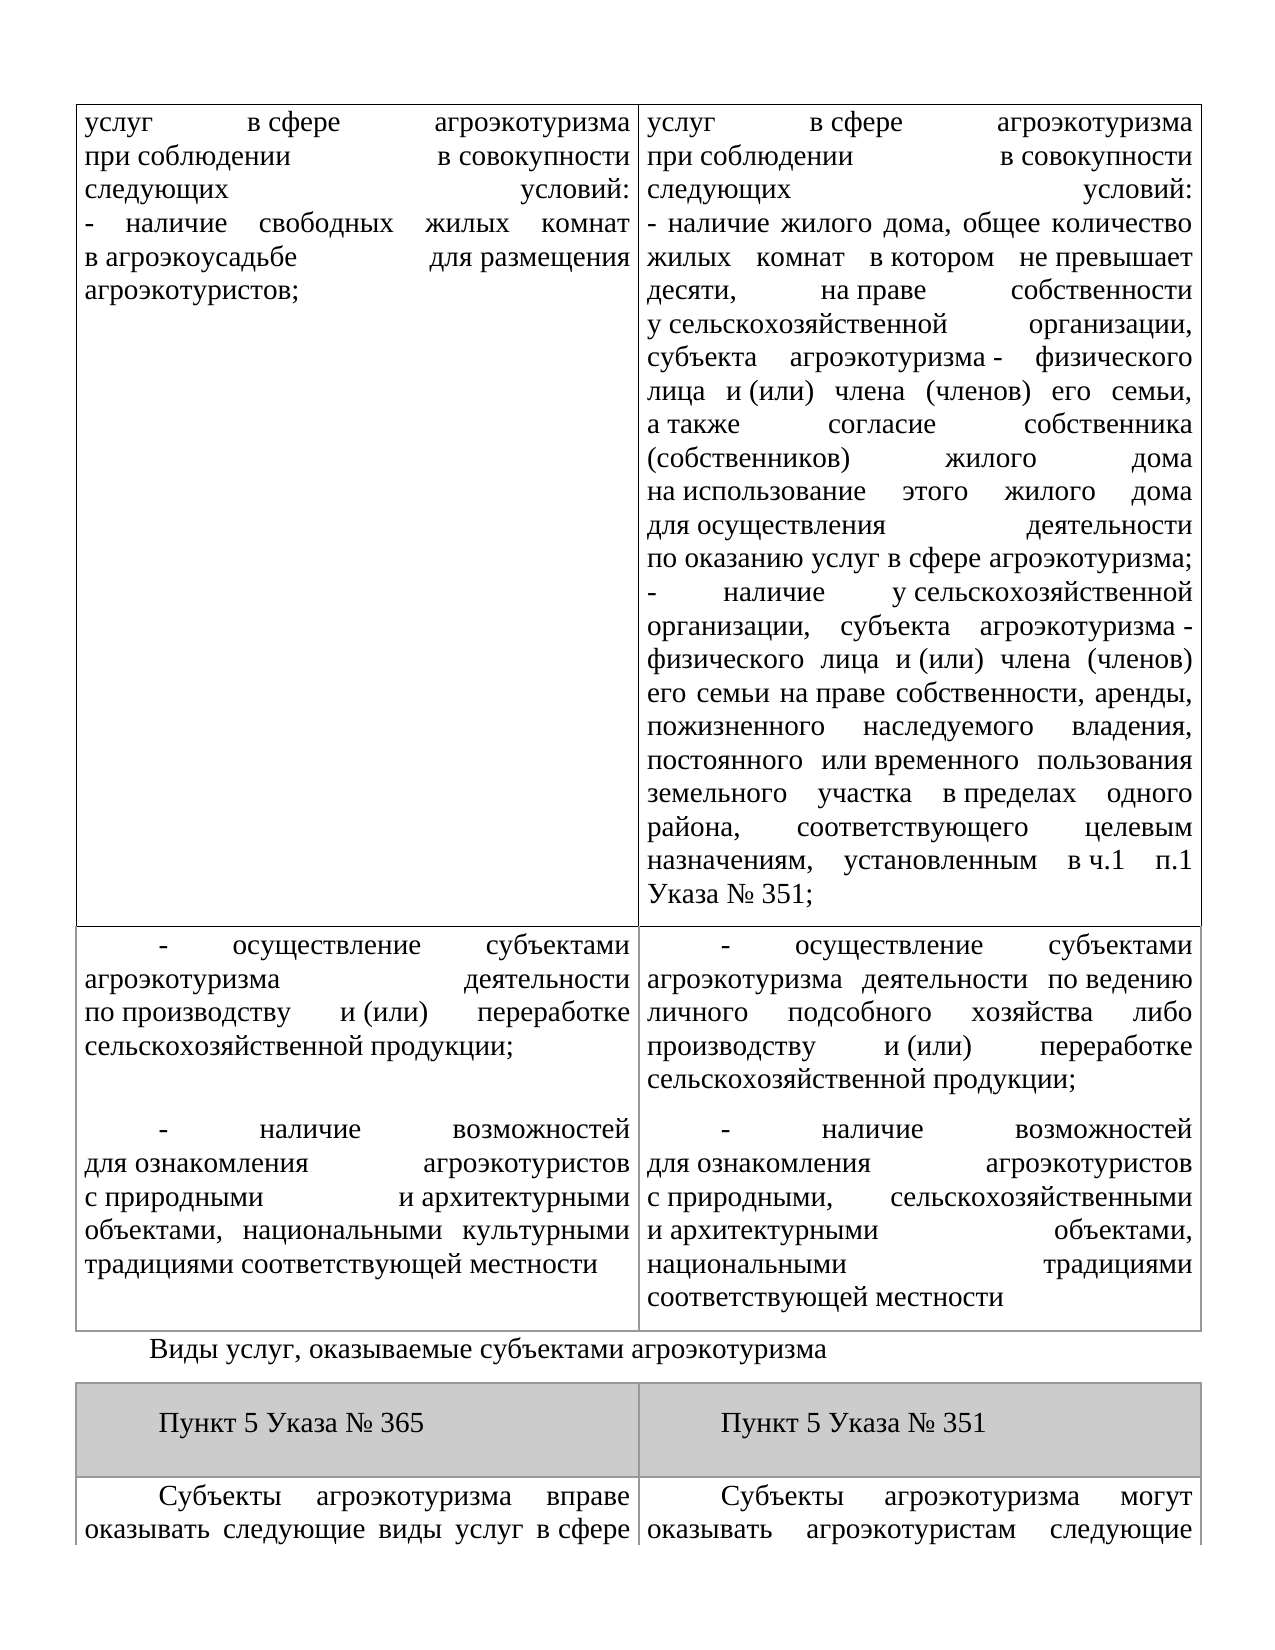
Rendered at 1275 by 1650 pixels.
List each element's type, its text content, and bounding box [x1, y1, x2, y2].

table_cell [77, 105, 638, 926]
table_cell - наличие возможностей для ознакомления агроэкотуристов с природными и архитектурными объектами, национальными культурными традициями соответствующей местности [77, 1112, 638, 1329]
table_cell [639, 105, 1201, 926]
table_cell - осуществление субъектами агроэкотуризма деятельности по ведению личного подсобного хозяйства либо производству и (или) переработке сельскохозяйственной продукции; [640, 927, 1200, 1112]
table_header Пункт 5 Указа № 351 [640, 1384, 1200, 1476]
text Виды услуг, оказываемые субъектами агроэкотуризма [75, 1332, 1200, 1365]
table_header Пункт 5 Указа № 365 [77, 1384, 638, 1476]
table_cell - наличие возможностей для ознакомления агроэкотуристов с природными, сельскохозяйственными и архитектурными объектами, национальными традициями соответствующей местности [640, 1112, 1200, 1329]
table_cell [77, 1478, 638, 1545]
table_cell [640, 1478, 1200, 1545]
table_cell - осуществление субъектами агроэкотуризма деятельности по производству и (или) переработке сельскохозяйственной продукции; [77, 927, 638, 1112]
